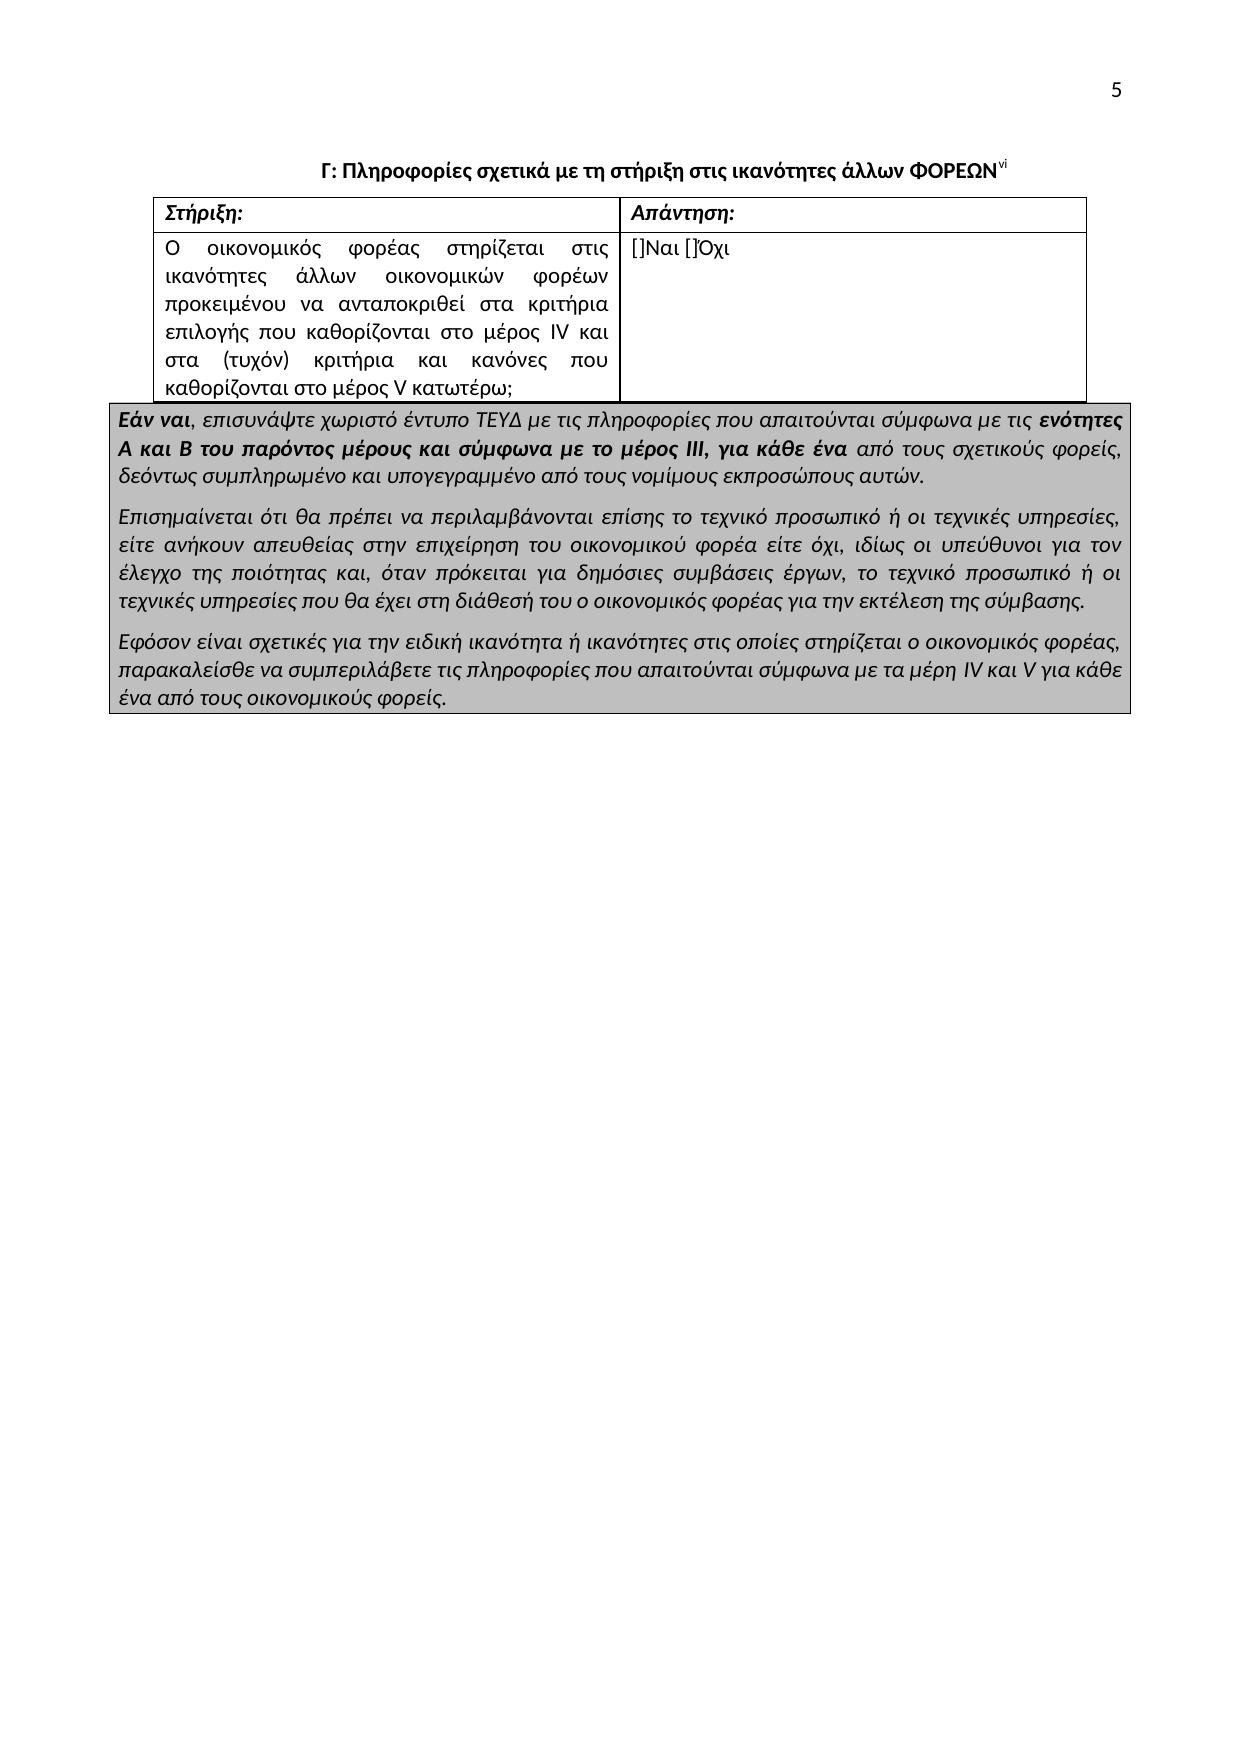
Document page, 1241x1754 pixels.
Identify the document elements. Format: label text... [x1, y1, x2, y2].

text Εφόσον είναι σχετικές για την ειδική ικανότητα ή ικανότητες στις οποίες στηρίζεται ο οικονομικός φορέας, παρακαλείσθε να συμπεριλάβετε τις πληροφορίες που απαιτούνται σύμφωνα με τα μέρη IV και V για κάθε ένα από τους οικονομικούς φορείς. [110, 624, 1130, 713]
table_header Απάντηση: [621, 198, 1086, 232]
text Γ: Πληροφορίες σχετικά με τη στήριξη στις ικανότητες άλλων ΦΟΡΕΩΝ [207, 156, 1122, 184]
table_cell Ο οικονομικός φορέας στηρίζεται στις ικανότητες άλλων οικονομικών φορέων προκειμένου να ανταποκριθεί στα κριτήρια επιλογής που καθορίζονται στο μέρος IV και στα (τυχόν) κριτήρια και κανόνες που καθορίζονται στο μέρος V κατωτέρω; [154, 233, 619, 401]
text Εάν ναι, επισυνάψτε χωριστό έντυπο ΤΕΥΔ με τις πληροφορίες που απαιτούνται σύμφωνα με τις ενότητες Α και Β του παρόντος μέρους και σύμφωνα με το μέρος ΙΙΙ, για κάθε ένα από τους σχετικούς φορείς, δεόντως συμπληρωμένο και υπογεγραμμένο από τους νομίμους εκπροσώπους αυτών. [110, 404, 1130, 490]
table_cell []Ναι []Όχι [621, 233, 1086, 401]
table_header Στήριξη: [154, 198, 619, 232]
text Επισημαίνεται ότι θα πρέπει να περιλαμβάνονται επίσης το τεχνικό προσωπικό ή οι τεχνικές υπηρεσίες, είτε ανήκουν απευθείας στην επιχείρηση του οικονομικού φορέα είτε όχι, ιδίως οι υπεύθυνοι για τον έλεγχο της ποιότητας και, όταν πρόκειται για δημόσιες συμβάσεις έργων, το τεχνικό προσωπικό ή οι τεχνικές υπηρεσίες που θα έχει στη διάθεσή του ο οικονομικός φορέας για την εκτέλεση της σύμβασης. [110, 499, 1130, 614]
